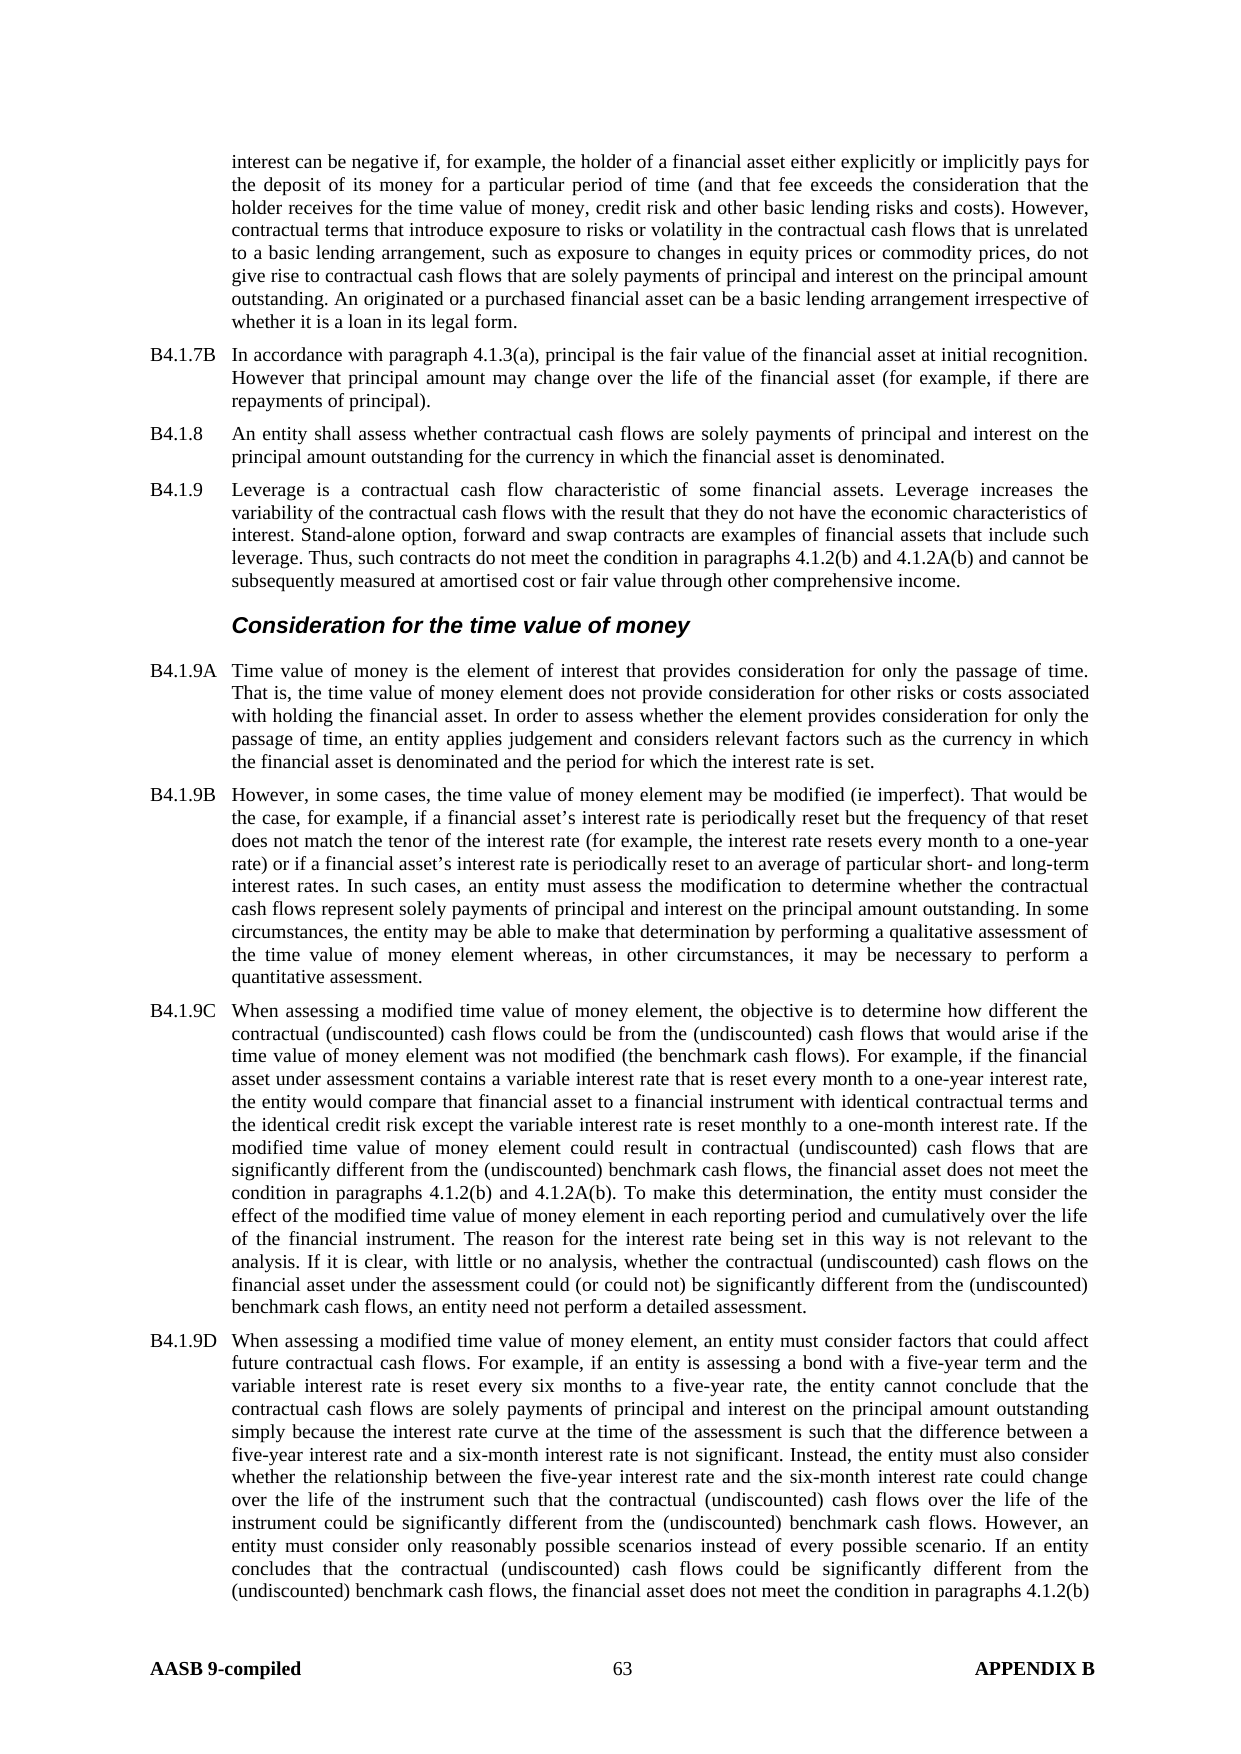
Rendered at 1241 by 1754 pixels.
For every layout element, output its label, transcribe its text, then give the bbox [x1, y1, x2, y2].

text B4.1.9C When assessing a modified time value of money element, the objective is to determine how different the contractual (undiscounted) cash flows could be from the (undiscounted) cash flows that would arise if the time value of money element was not modified (the benchmark cash flows). For example, if the financial asset under assessment contains a variable interest rate that is reset every month to a one-year interest rate, the entity would compare that financial asset to a financial instrument with identical contractual terms and the identical credit risk except the variable interest rate is reset monthly to a one-month interest rate. If the modified time value of money element could result in contractual (undiscounted) cash flows that are significantly different from the (undiscounted) benchmark cash flows, the financial asset does not meet the condition in paragraphs 4.1.2(b) and 4.1.2A(b). To make this determination, the entity must consider the effect of the modified time value of money element in each reporting period and cumulatively over the life of the financial instrument. The reason for the interest rate being set in this way is not relevant to the analysis. If it is clear, with little or no analysis, whether the contractual (undiscounted) cash flows on the financial asset under the assessment could (or could not) be significantly different from the (undiscounted) benchmark cash flows, an entity need not perform a detailed assessment. [150, 999, 1090, 1318]
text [150, 150, 1090, 332]
text B4.1.9 Leverage is a contractual cash flow characteristic of some financial assets. Leverage increases the variability of the contractual cash flows with the result that they do not have the economic characteristics of interest. Stand-alone option, forward and swap contracts are examples of financial assets that include such leverage. Thus, such contracts do not meet the condition in paragraphs 4.1.2(b) and 4.1.2A(b) and cannot be subsequently measured at amortised cost or fair value through other comprehensive income. [150, 478, 1090, 592]
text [150, 1328, 1090, 1602]
text B4.1.7B In accordance with paragraph 4.1.3(a), principal is the fair value of the financial asset at initial recognition. However that principal amount may change over the life of the financial asset (for example, if there are repayments of principal). [150, 343, 1090, 411]
text B4.1.9A Time value of money is the element of interest that provides consideration for only the passage of time. That is, the time value of money element does not provide consideration for other risks or costs associated with holding the financial asset. In order to assess whether the element provides consideration for only the passage of time, an entity applies judgement and considers relevant factors such as the currency in which the financial asset is denominated and the period for which the interest rate is set. [150, 658, 1090, 773]
text B4.1.8 An entity shall assess whether contractual cash flows are solely payments of principal and interest on the principal amount outstanding for the currency in which the financial asset is denominated. [150, 422, 1090, 467]
subtitle Consideration for the time value of money [231, 617, 1090, 638]
text B4.1.9B However, in some cases, the time value of money element may be modified (ie imperfect). That would be the case, for example, if a financial asset’s interest rate is periodically reset but the frequency of that reset does not match the tenor of the interest rate (for example, the interest rate resets every month to a one-year rate) or if a financial asset’s interest rate is periodically reset to an average of particular short- and long-term interest rates. In such cases, an entity must assess the modification to determine whether the contractual cash flows represent solely payments of principal and interest on the principal amount outstanding. In some circumstances, the entity may be able to make that determination by performing a qualitative assessment of the time value of money element whereas, in other circumstances, it may be necessary to perform a quantitative assessment. [150, 783, 1090, 988]
